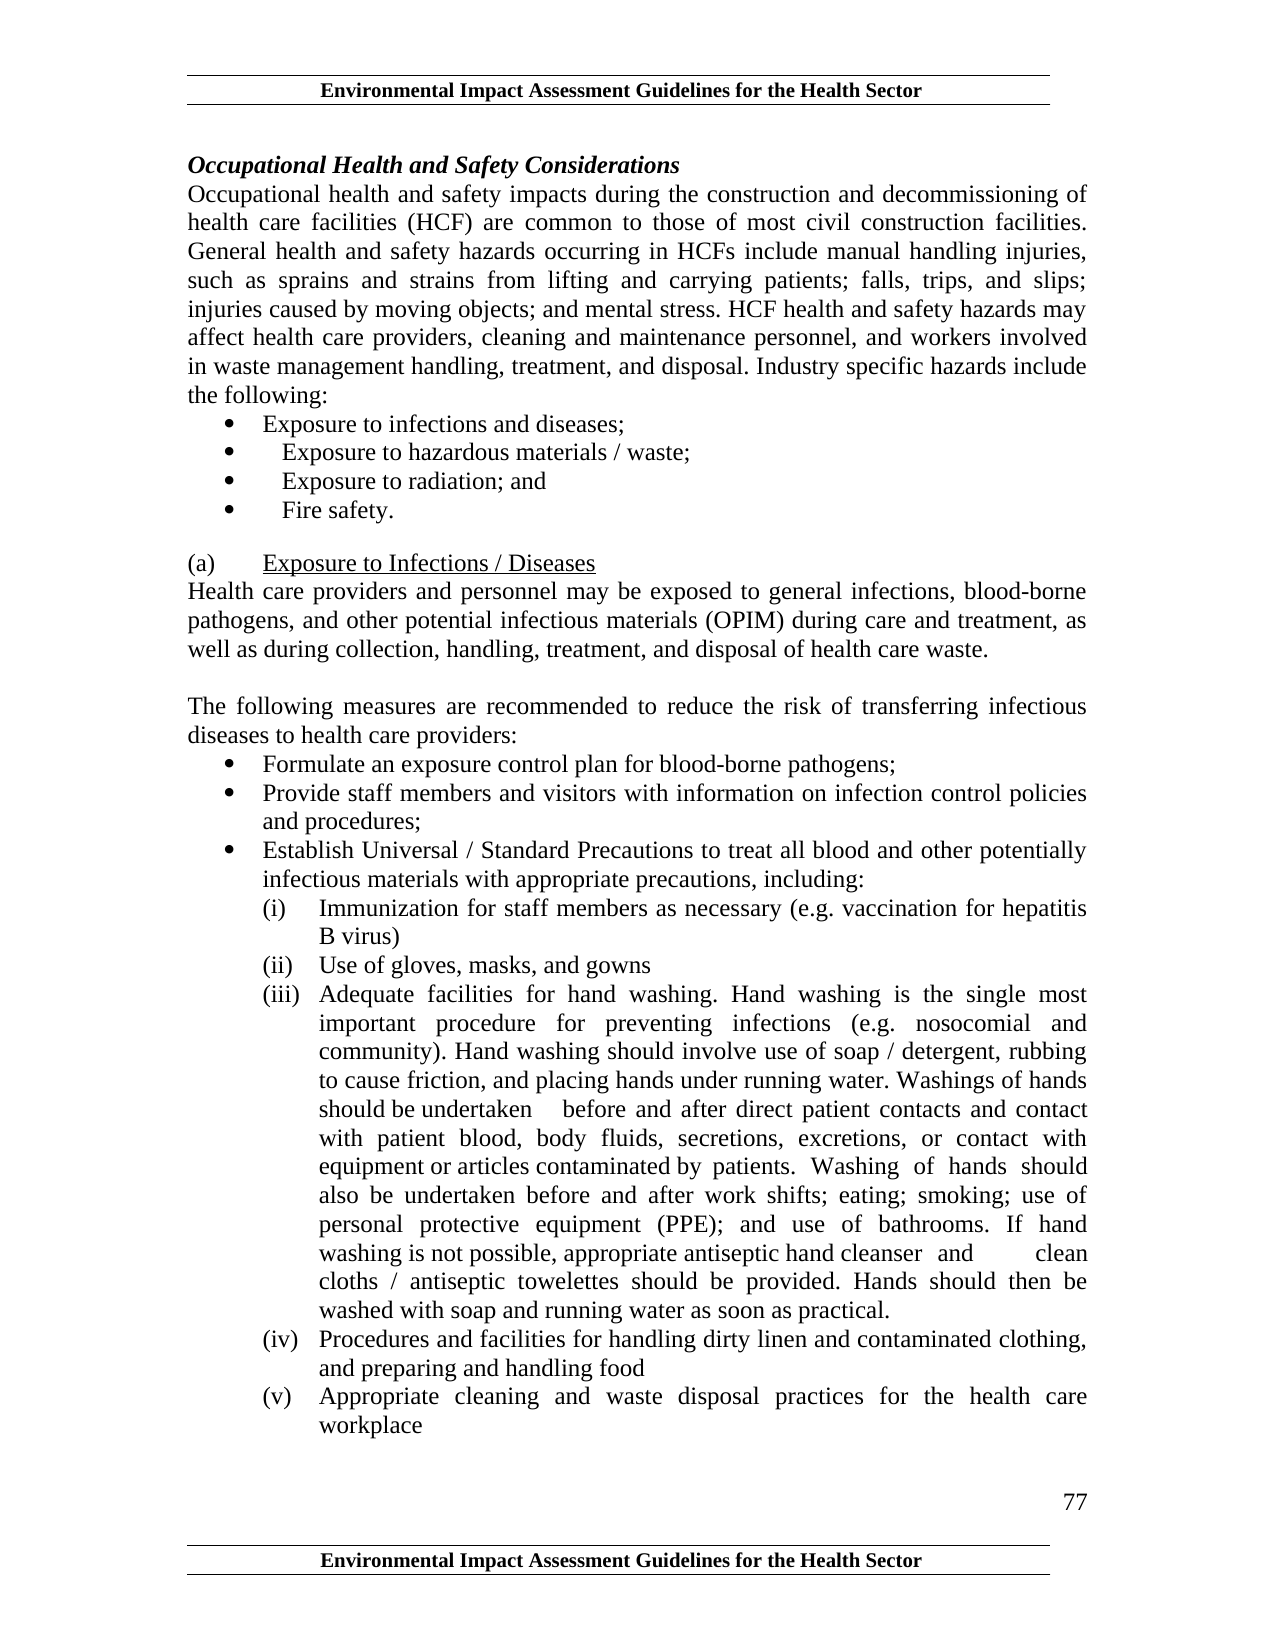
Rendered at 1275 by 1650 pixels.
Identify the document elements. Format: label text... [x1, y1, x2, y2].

list Fire safety. [225, 495, 1088, 524]
text Occupational health and safety impacts during the construction and decommissioning of health care facilities (HCF) are common to those of most civil construction facilities. General health and safety hazards occurring in HCFs include manual handling injuries, such as sprains and strains from lifting and carrying patients; falls, trips, and slips; injuries caused by moving objects; and mental stress. HCF health and safety hazards may affect health care providers, cleaning and maintenance personnel, and workers involved in waste management handling, treatment, and disposal. Industry specific hazards include the following: [187, 179, 1088, 409]
list Formulate an exposure control plan for blood-borne pathogens; [225, 749, 1088, 778]
list Provide staff members and visitors with information on infection control policies and procedures; [225, 778, 1088, 835]
list Use of gloves, masks, and gowns [262, 950, 1088, 979]
list Immunization for staff members as necessary (e.g. vaccination for hepatitis B virus) [262, 893, 1088, 950]
text The following measures are recommended to reduce the risk of transferring infectious diseases to health care providers: [187, 691, 1088, 749]
list Exposure to hazardous materials / waste; [225, 437, 1088, 466]
list Appropriate cleaning and waste disposal practices for the health care workplace [262, 1381, 1088, 1439]
text (a) Exposure to Infections / Diseases [187, 548, 1088, 576]
text Health care providers and personnel may be exposed to general infections, blood-borne pathogens, and other potential infectious materials (OPIM) during care and treatment, as well as during collection, handling, treatment, and disposal of health care waste. [187, 576, 1088, 663]
list Establish Universal / Standard Precautions to treat all blood and other potentially infectious materials with appropriate precautions, including: [225, 835, 1088, 893]
list Exposure to infections and diseases; [225, 409, 1088, 437]
list Exposure to radiation; and [225, 466, 1088, 495]
list Adequate facilities for hand washing. Hand washing is the single most important procedure for preventing infections (e.g. nosocomial and community). Hand washing should involve use of soap / detergent, rubbing to cause friction, and placing hands under running water. Washings of hands should be undertaken before and after direct patient contacts and contact with patient blood, body fluids, secretions, excretions, or contact with equipment or articles contaminated by patients. Washing of hands should also be undertaken before and after work shifts; eating; smoking; use of personal protective equipment (PPE); and use of bathrooms. If hand washing is not possible, appropriate antiseptic hand cleanser and clean cloths / antiseptic towelettes should be provided. Hands should then be washed with soap and running water as soon as practical. [262, 979, 1088, 1324]
list Procedures and facilities for handling dirty linen and contaminated clothing, and preparing and handling food [262, 1324, 1088, 1381]
text Occupational Health and Safety Considerations [187, 150, 1088, 179]
